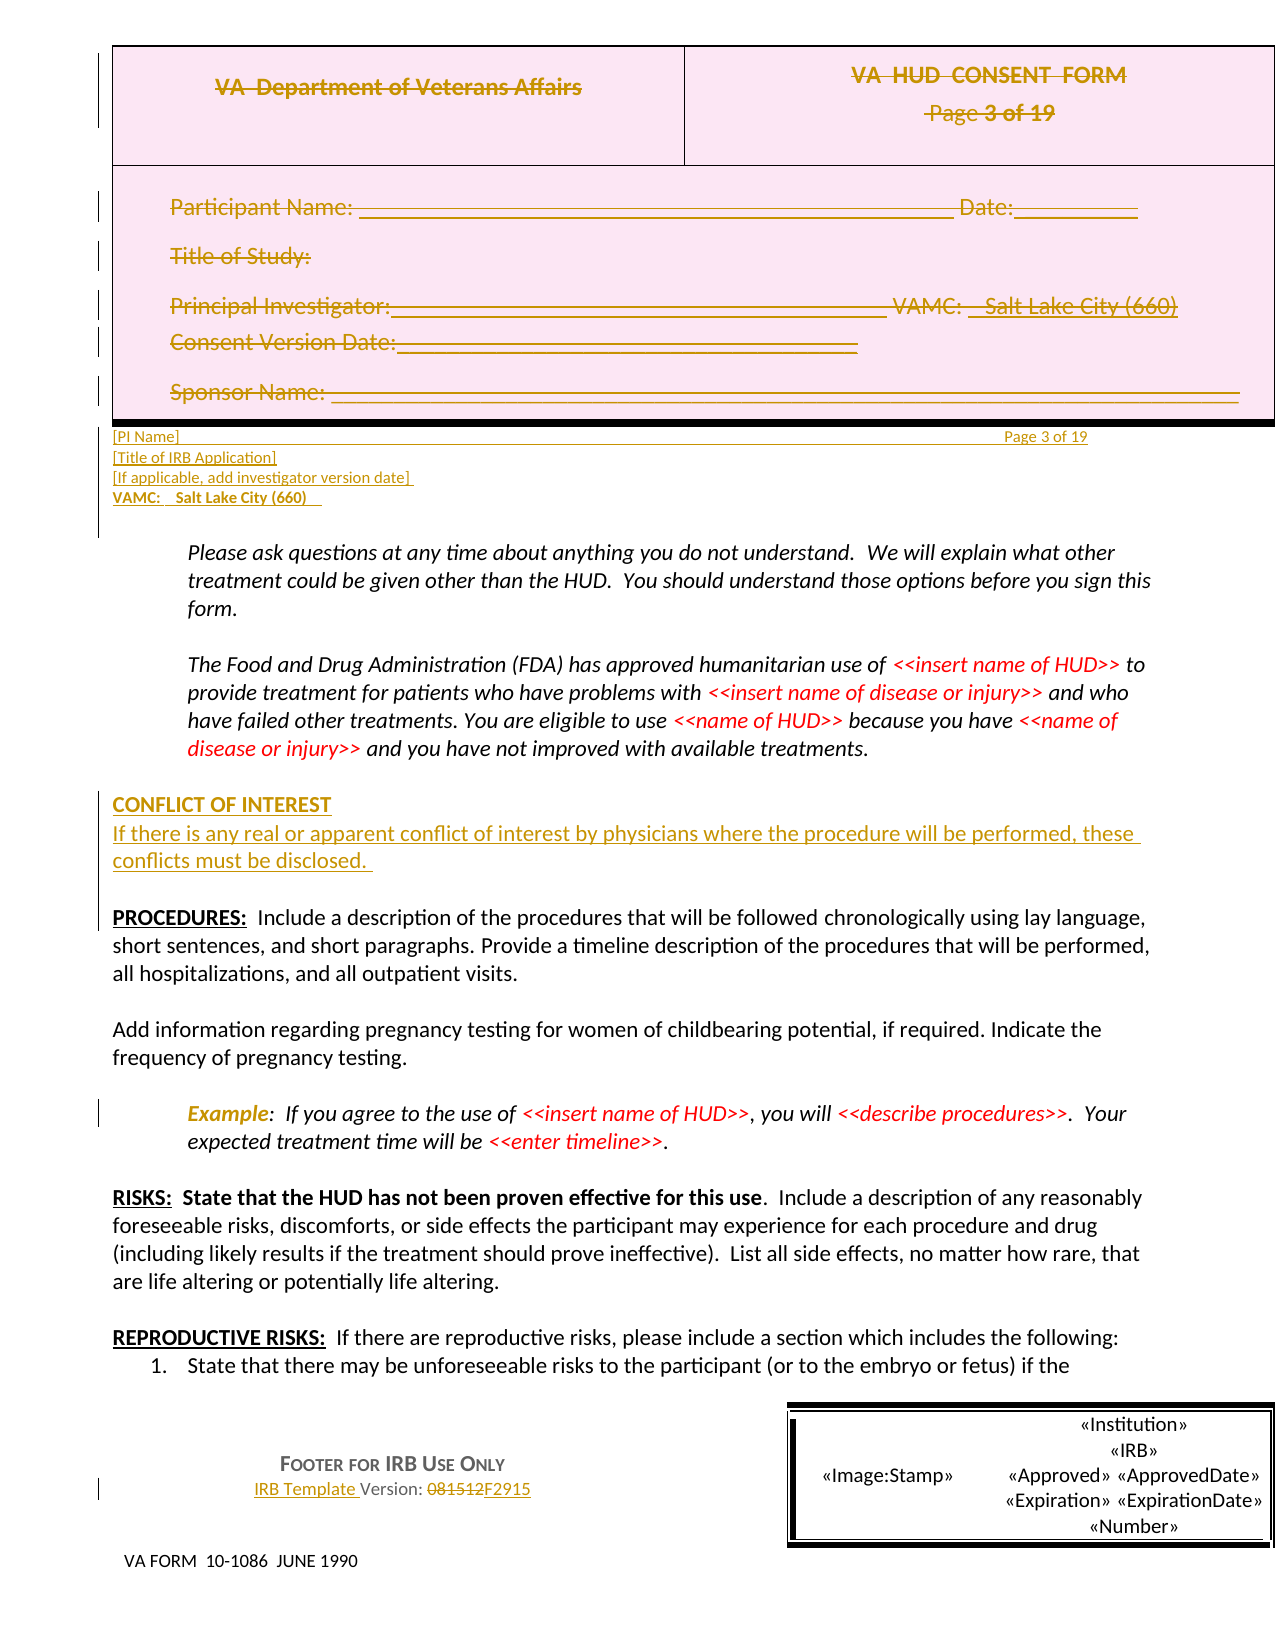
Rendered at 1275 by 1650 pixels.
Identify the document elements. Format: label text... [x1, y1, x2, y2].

text Example: If you agree to the use of <<insert name of HUD>>, you will <<describe procedures>>. Your expected treatment time will be <<enter timeline>>. [187, 1099, 1162, 1155]
text Example: You are being asked to allow the use of a HUD called <<insert name of HUD>>. This consent form explains how the device will be used. Please read it carefully and take as much time as you need. Please ask questions at any time about anything you do not understand. We will explain what other treatment could be given other than the HUD. You should understand those options before you sign this form. The Food and Drug Administration (FDA) has approved humanitarian use of <<insert name of HUD>> to provide treatment for patients who have problems with <<insert name of disease or injury>> and who have failed other treatments. You are eligible to use <<name of HUD>> because you have <<name of disease or injury>> and you have not improved with available treatments. [187, 538, 1162, 763]
text RISKS: State that the HUD has not been proven effective for this use. Include a description of any reasonably foreseeable risks, discomforts, or side effects the participant may experience for each procedure and drug (including likely results if the treatment should prove ineffective). List all side effects, no matter how rare, that are life altering or potentially life altering. [112, 1183, 1162, 1295]
text REPRODUCTIVE RISKS: If there are reproductive risks, please include a section which includes the following: [112, 1323, 1162, 1351]
text PROCEDURES: Include a description of the procedures that will be followed chronologically using lay language, short sentences, and short paragraphs. Provide a timeline description of the procedures that will be performed, all hospitalizations, and all outpatient visits. Add information regarding pregnancy testing for women of childbearing potential, if required. Indicate the frequency of pregnancy testing. [112, 903, 1162, 1071]
list State that there may be unforeseeable risks to the participant (or to the embryo or fetus) if the participant is or becomes pregnant during their participation. [150, 1351, 1162, 1379]
